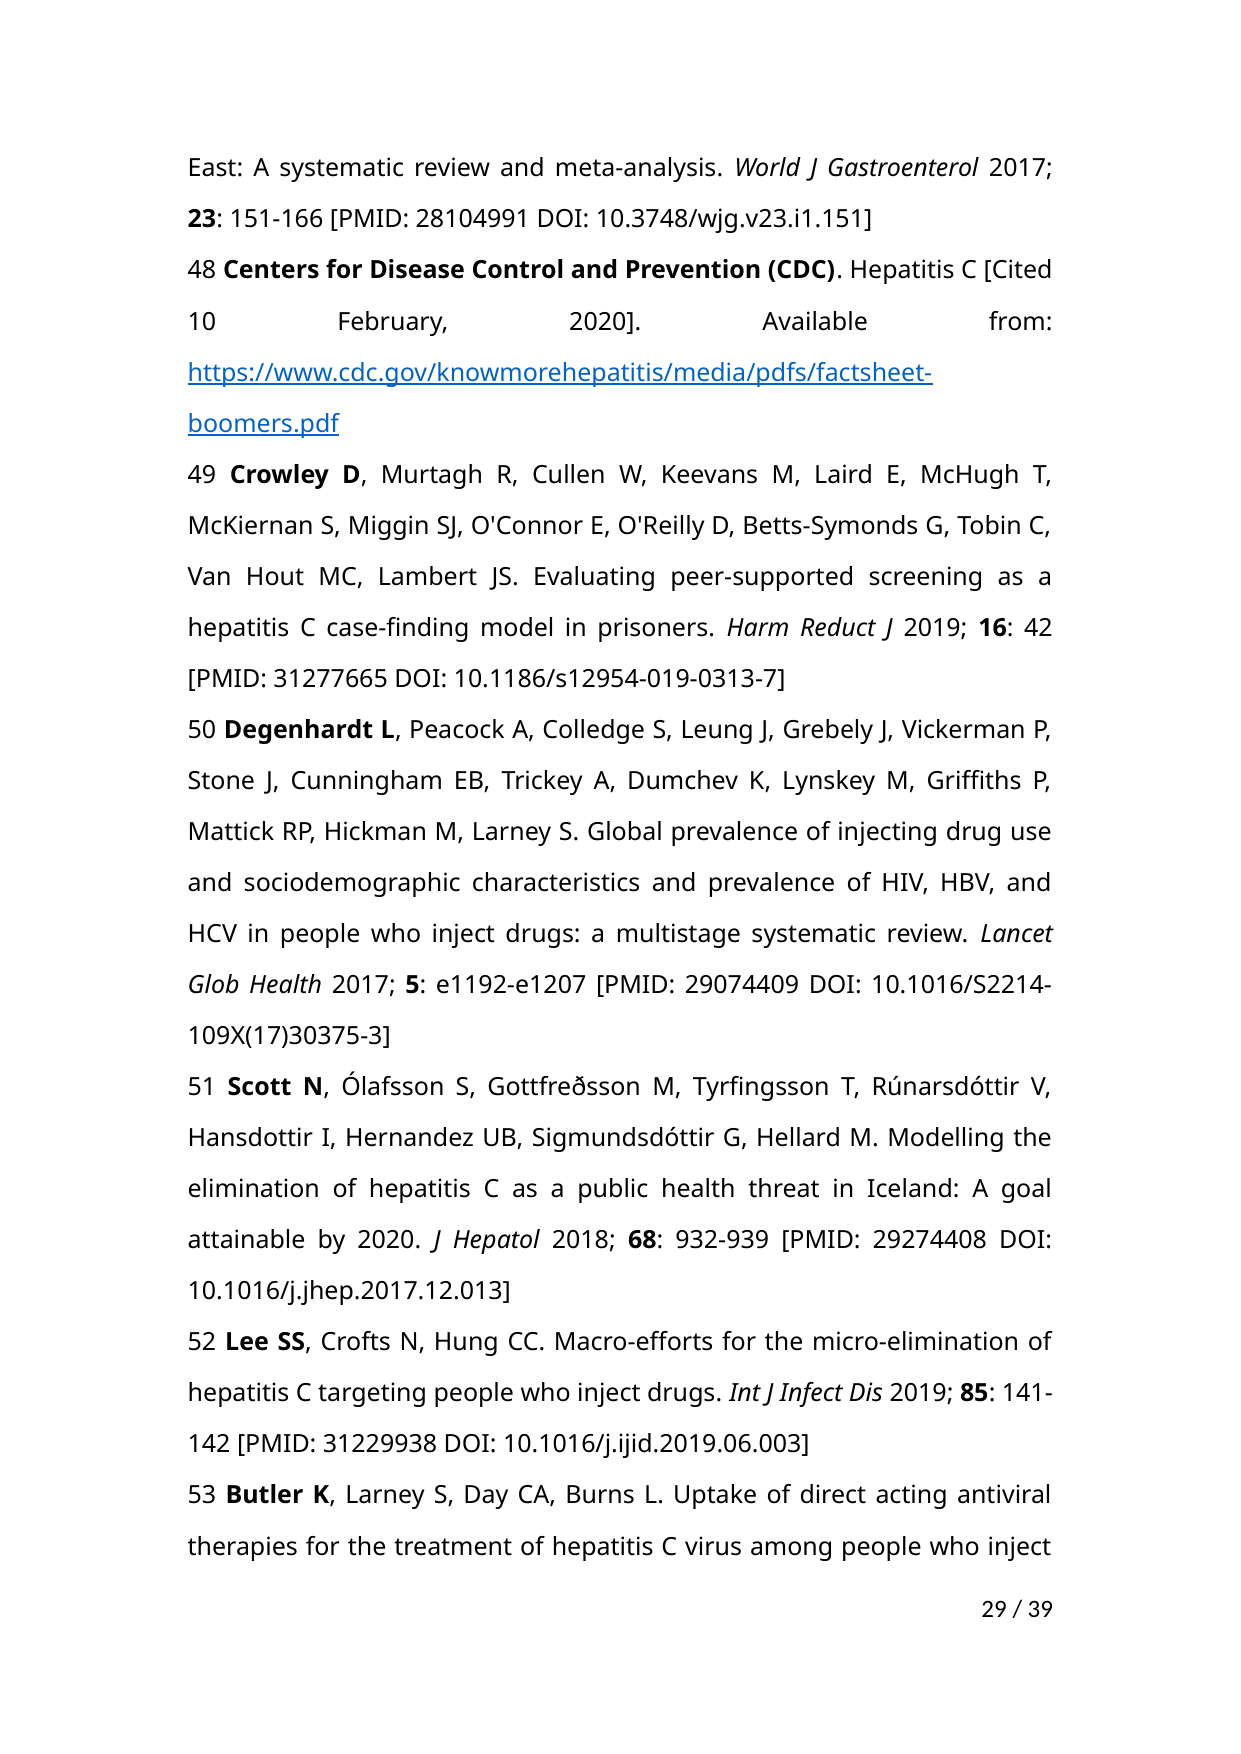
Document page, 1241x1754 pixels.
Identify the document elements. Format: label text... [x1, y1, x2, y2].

text 48 Centers for Disease Control and Prevention (CDC). Hepatitis C [Cited 10 February, 2020]. Available from: https://www.cdc.gov/knowmorehepatitis/media/pdfs/factsheet-boomers.pdf [187, 252, 1053, 439]
text 50 Degenhardt L, Peacock A, Colledge S, Leung J, Grebely J, Vickerman P, Stone J, Cunningham EB, Trickey A, Dumchev K, Lynskey M, Griffiths P, Mattick RP, Hickman M, Larney S. Global prevalence of injecting drug use and sociodemographic characteristics and prevalence of HIV, HBV, and HCV in people who inject drugs: a multistage systematic review. Lancet Glob Health 2017; 5: e1192-e1207 [PMID: 29074409 DOI: 10.1016/S2214-109X(17)30375-3] [187, 711, 1053, 1052]
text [187, 1477, 1053, 1562]
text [187, 150, 1053, 235]
text 52 Lee SS, Crofts N, Hung CC. Macro-efforts for the micro-elimination of hepatitis C targeting people who inject drugs. Int J Infect Dis 2019; 85: 141-142 [PMID: 31229938 DOI: 10.1016/j.ijid.2019.06.003] [187, 1324, 1053, 1460]
text 51 Scott N, Ólafsson S, Gottfreðsson M, Tyrfingsson T, Rúnarsdóttir V, Hansdottir I, Hernandez UB, Sigmundsdóttir G, Hellard M. Modelling the elimination of hepatitis C as a public health threat in Iceland: A goal attainable by 2020. J Hepatol 2018; 68: 932-939 [PMID: 29274408 DOI: 10.1016/j.jhep.2017.12.013] [187, 1069, 1053, 1307]
text 49 Crowley D, Murtagh R, Cullen W, Keevans M, Laird E, McHugh T, McKiernan S, Miggin SJ, O'Connor E, O'Reilly D, Betts-Symonds G, Tobin C, Van Hout MC, Lambert JS. Evaluating peer-supported screening as a hepatitis C case-finding model in prisoners. Harm Reduct J 2019; 16: 42 [PMID: 31277665 DOI: 10.1186/s12954-019-0313-7] [187, 456, 1053, 694]
